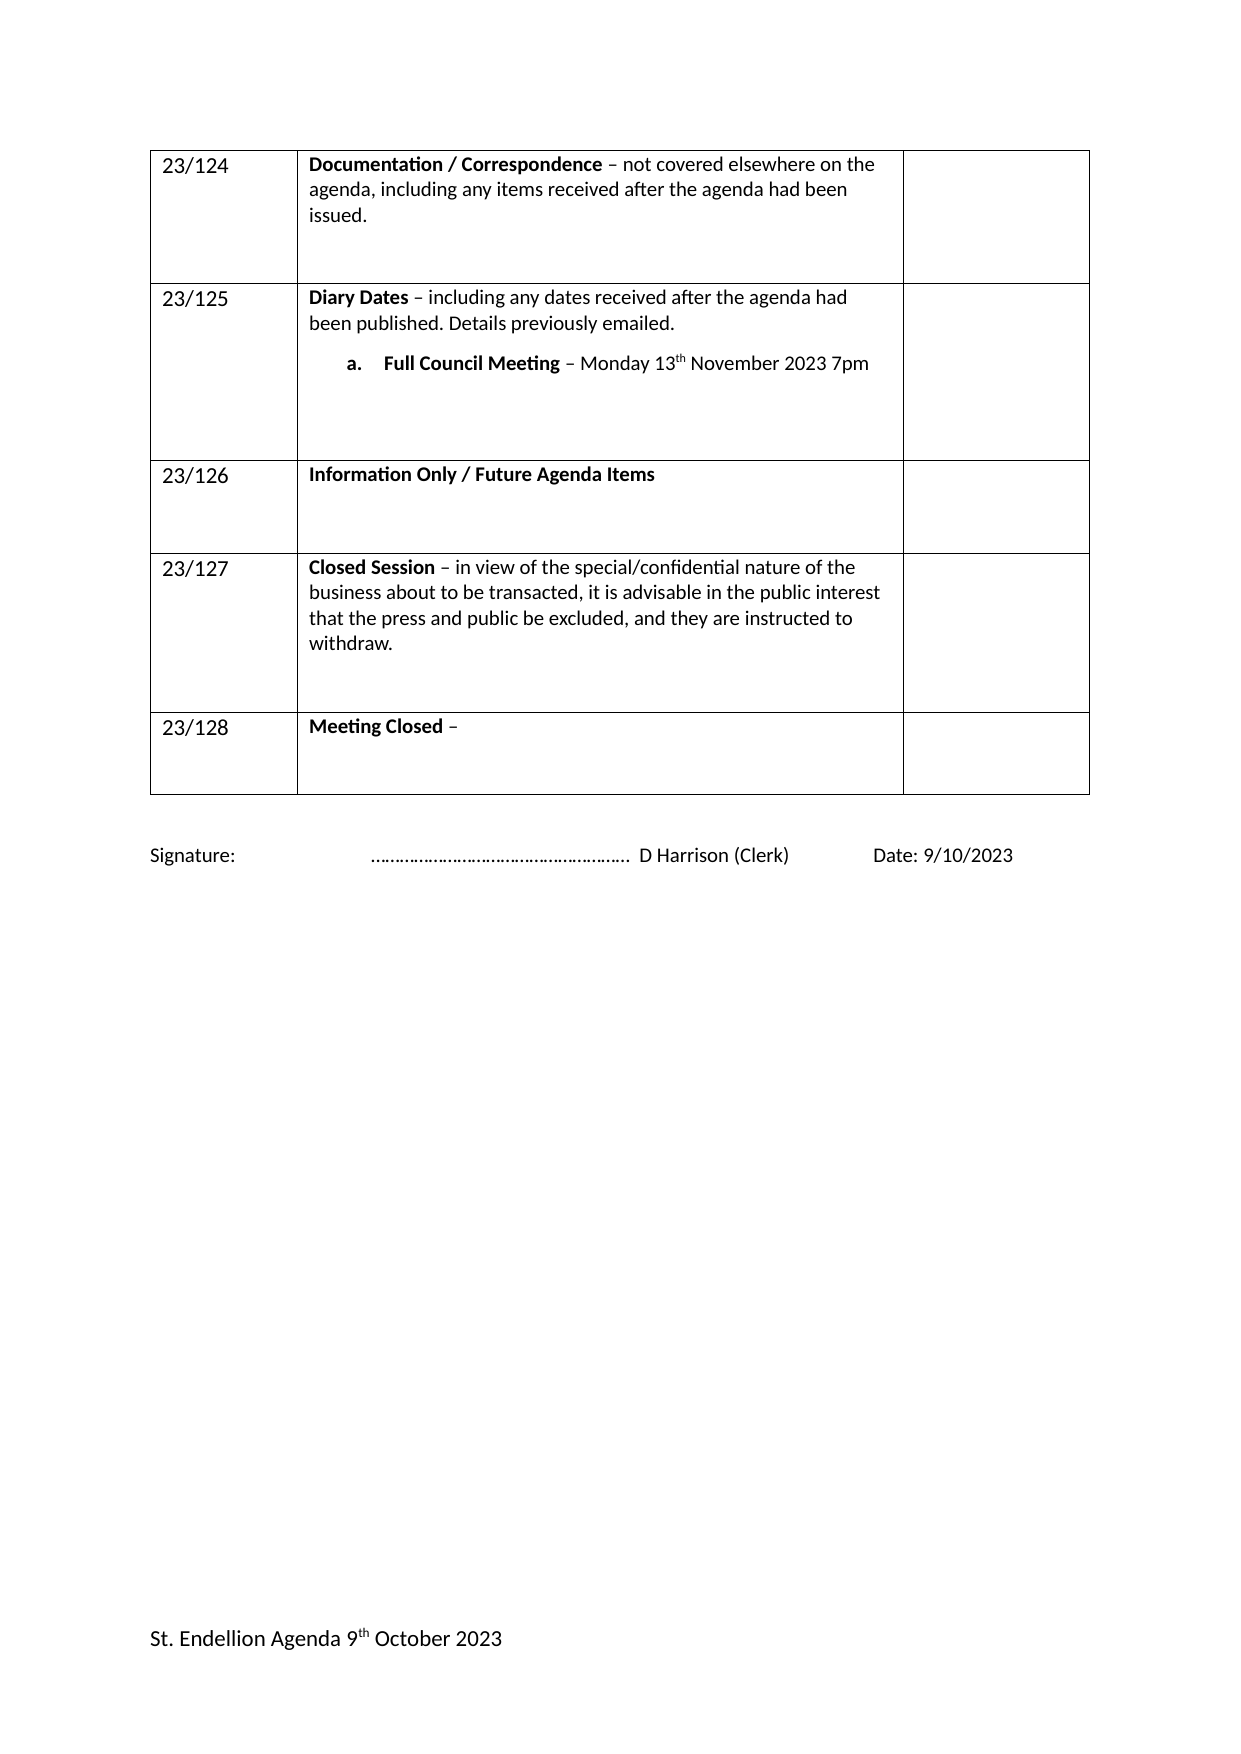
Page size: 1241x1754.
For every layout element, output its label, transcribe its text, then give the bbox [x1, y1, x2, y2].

table_cell [904, 151, 1089, 283]
table_cell Documentation / Correspondence – not covered elsewhere on the agenda, including any items received after the agenda had been issued. [298, 151, 903, 283]
table_cell [904, 554, 1089, 712]
table_cell [904, 713, 1089, 794]
table_cell Meeting Closed – [298, 713, 903, 794]
table_cell 23/125 [151, 284, 297, 460]
table_cell 23/127 [151, 554, 297, 712]
table_cell Closed Session – in view of the special/confidential nature of the business about to be transacted, it is advisable in the public interest that the press and public be excluded, and they are instructed to withdraw. [298, 554, 903, 712]
table_cell Diary Dates – including any dates received after the agenda had been published. Details previously emailed. Full Council Meeting – Monday 13th November 2023 7pm [298, 284, 903, 460]
table_cell 23/124 [151, 151, 297, 283]
table_cell [904, 461, 1089, 553]
table_cell [904, 284, 1089, 460]
table_cell Information Only / Future Agenda Items [298, 461, 903, 553]
table_cell 23/126 [151, 461, 297, 553]
text Signature: ……………………………………………… D Harrison (Clerk) Date: 9/10/2023 [150, 842, 1090, 868]
table_cell 23/128 [151, 713, 297, 794]
